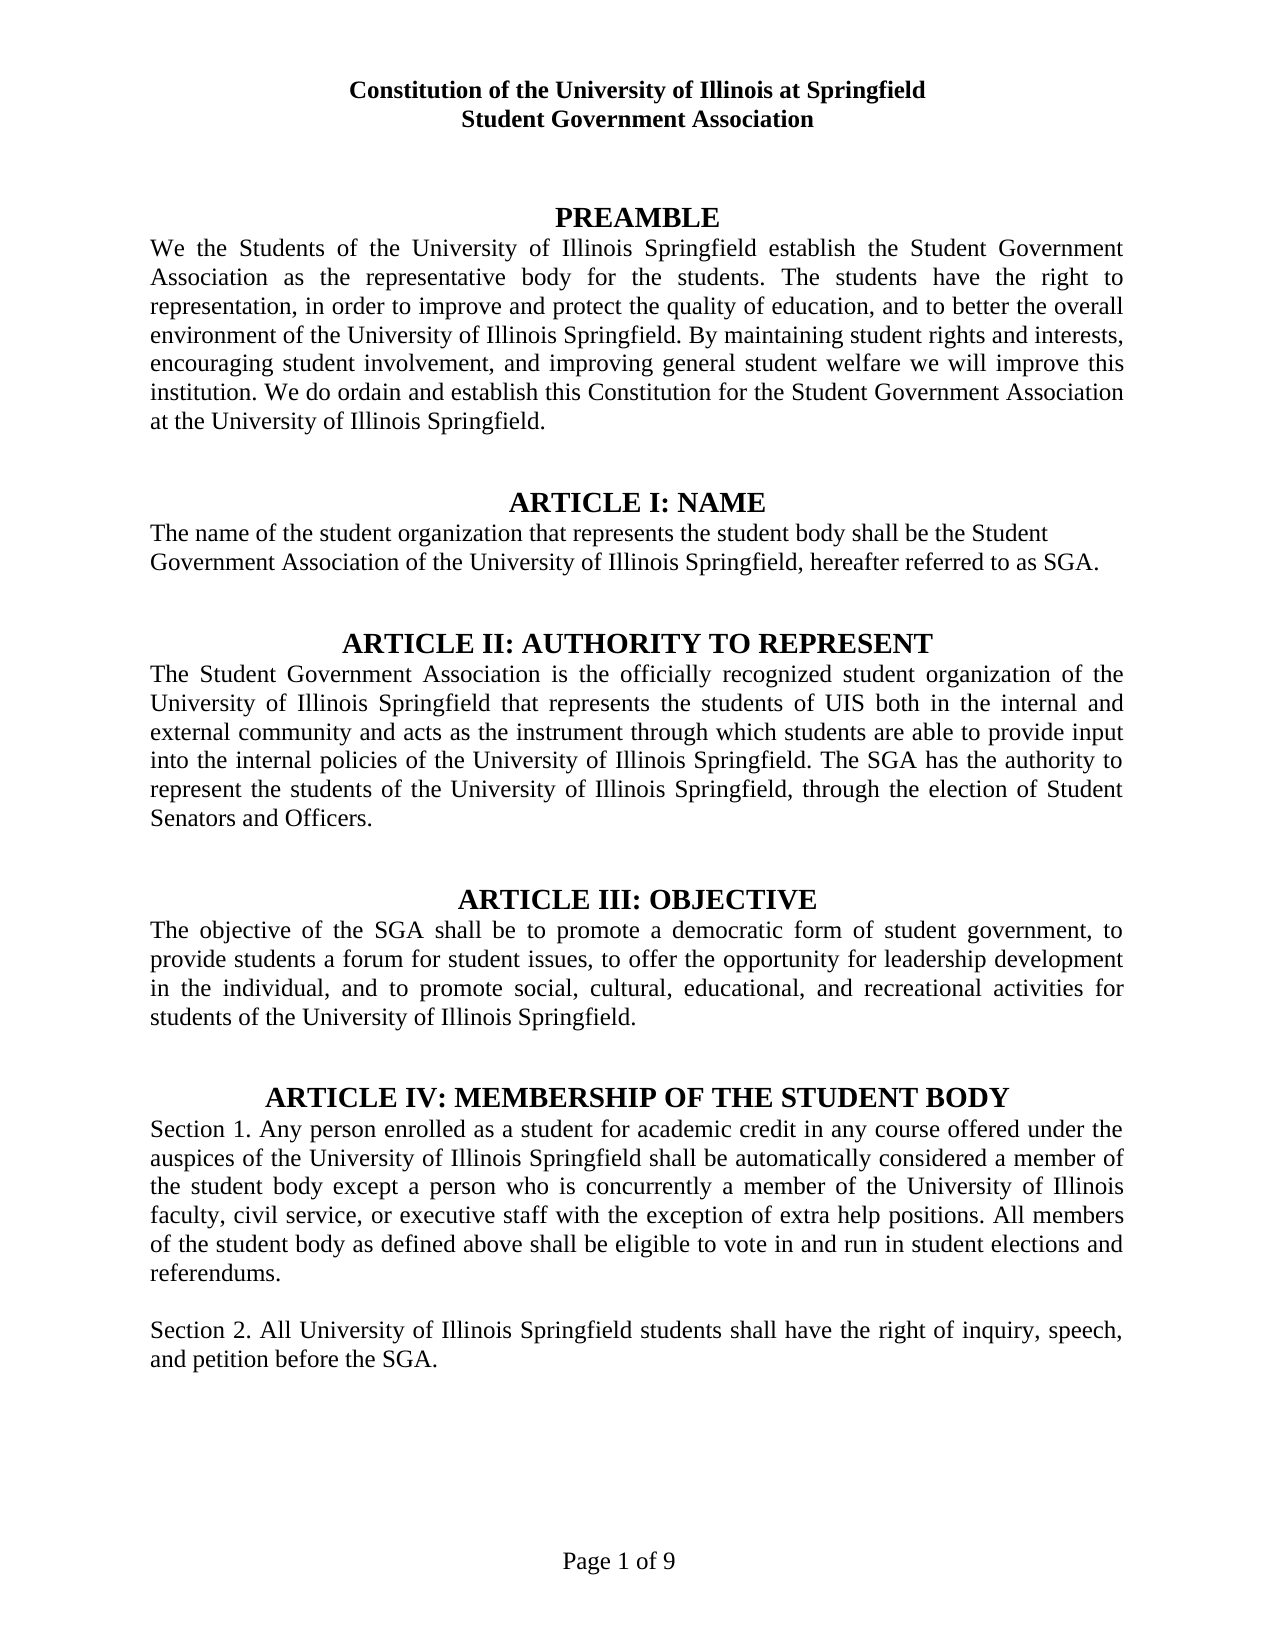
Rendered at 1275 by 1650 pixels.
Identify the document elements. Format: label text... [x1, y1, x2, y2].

subtitle ARTICLE III: OBJECTIVE [150, 882, 1125, 915]
subtitle ARTICLE I: NAME [150, 485, 1125, 518]
text We the Students of the University of Illinois Springfield establish the Student Government Association as the representative body for the students. The students have the right to representation, in order to improve and protect the quality of education, and to better the overall environment of the University of Illinois Springfield. By maintaining student rights and interests, encouraging student involvement, and improving general student welfare we will improve this institution. We do ordain and establish this Constitution for the Student Government Association at the University of Illinois Springfield. [150, 233, 1125, 435]
text Government Association of the University of Illinois Springfield, hereafter referred to as SGA. [150, 547, 1125, 576]
subtitle ARTICLE IV: MEMBERSHIP OF THE STUDENT BODY [150, 1080, 1125, 1114]
subtitle ARTICLE II: AUTHORITY TO REPRESENT [150, 626, 1125, 659]
subtitle PREAMBLE [150, 200, 1125, 233]
text Section 1. Any person enrolled as a student for academic credit in any course offered under the auspices of the University of Illinois Springfield shall be automatically considered a member of the student body except a person who is concurrently a member of the University of Illinois faculty, civil service, or executive staff with the exception of extra help positions. All members of the student body as defined above shall be eligible to vote in and run in student elections and referendums. [150, 1114, 1125, 1286]
text Section 2. All University of Illinois Springfield students shall have the right of inquiry, speech, and petition before the SGA. [150, 1315, 1125, 1373]
text The name of the student organization that represents the student body shall be the Student [150, 518, 1125, 547]
text The Student Government Association is the officially recognized student organization of the University of Illinois Springfield that represents the students of UIS both in the internal and external community and acts as the instrument through which students are able to provide input into the internal policies of the University of Illinois Springfield. The SGA has the authority to represent the students of the University of Illinois Springfield, through the election of Student Senators and Officers. [150, 659, 1125, 832]
text The objective of the SGA shall be to promote a democratic form of student government, to provide students a forum for student issues, to offer the opportunity for leadership development in the individual, and to promote social, cultural, educational, and recreational activities for students of the University of Illinois Springfield. [150, 915, 1125, 1030]
